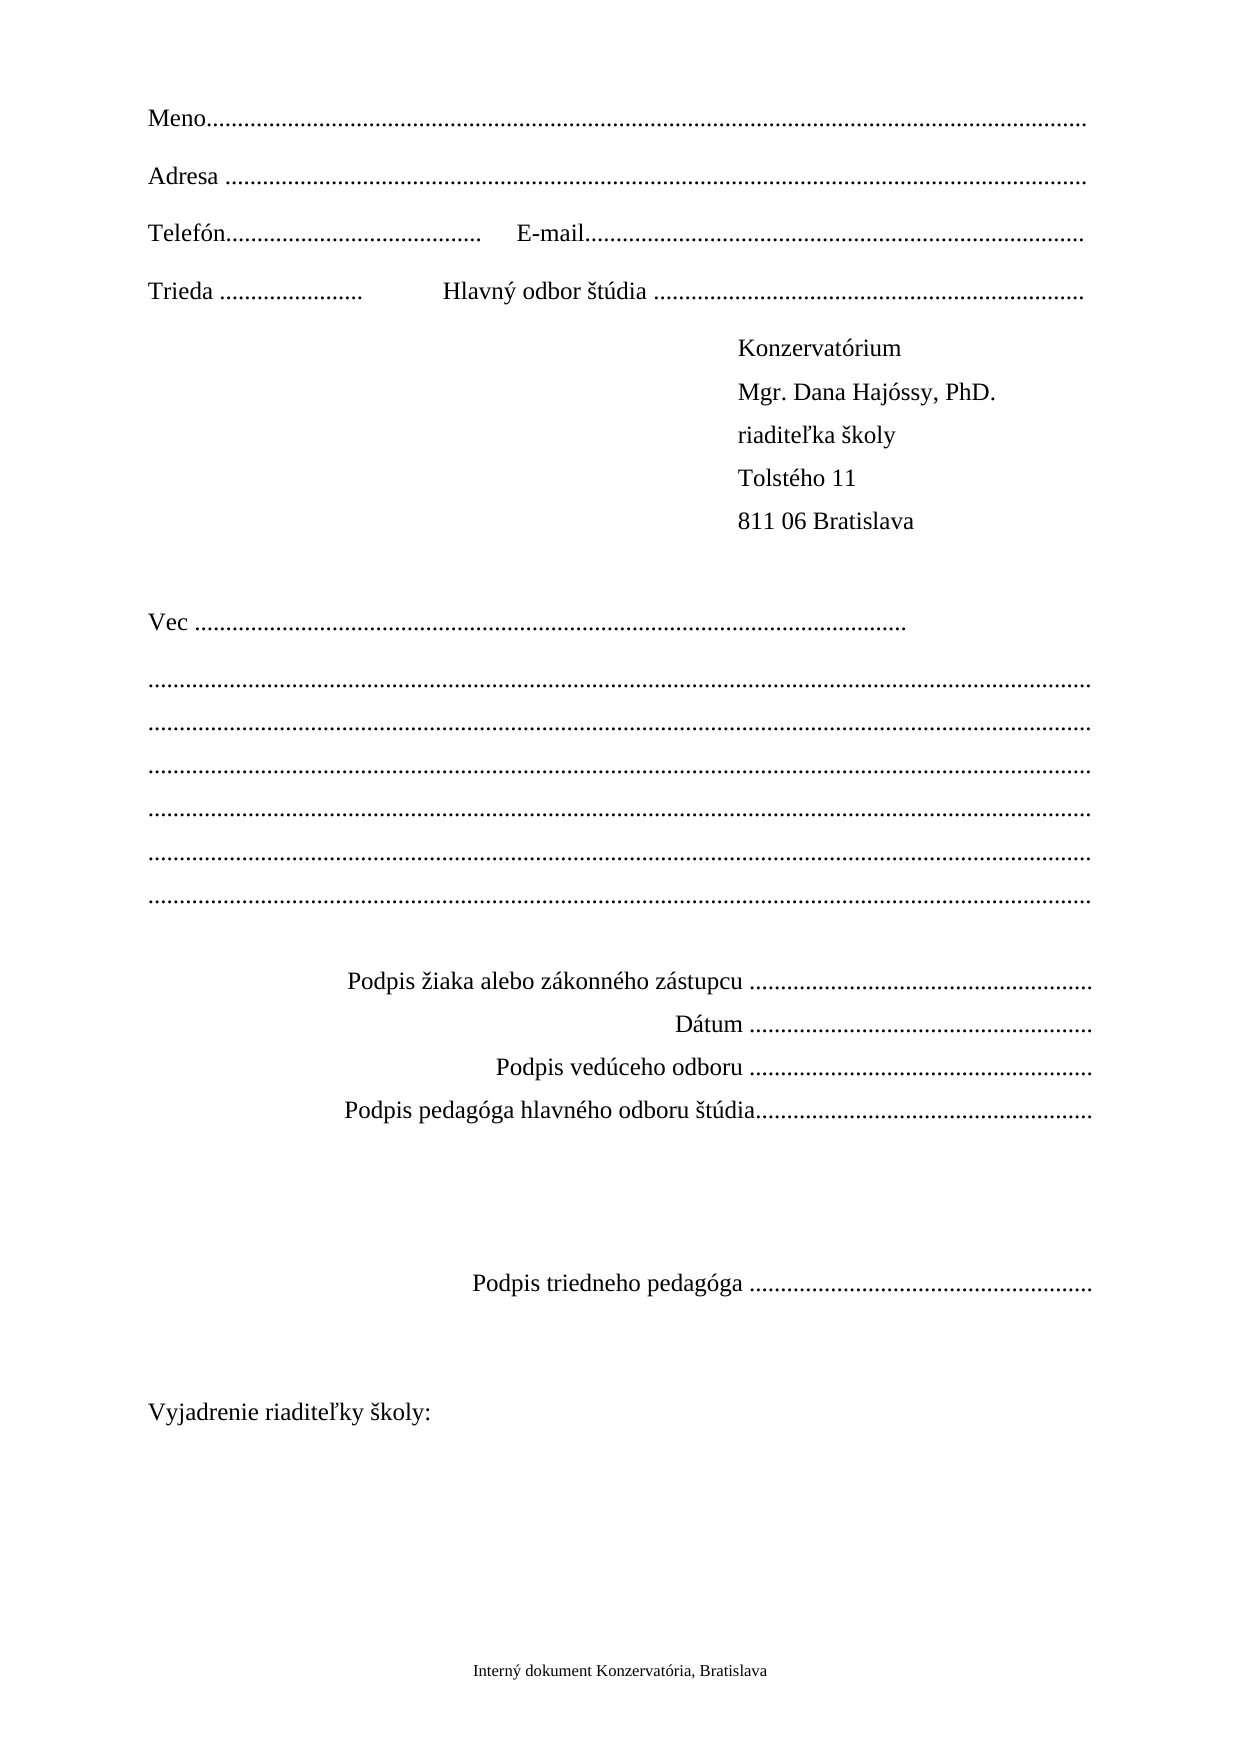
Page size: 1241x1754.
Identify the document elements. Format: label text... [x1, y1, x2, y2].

text ....................................................................................................................................................... [148, 880, 1093, 908]
text Podpis žiaka alebo zákonného zástupcu ....................................................... [148, 966, 1093, 995]
text riaditeľka školy [738, 420, 1093, 448]
text Mgr. Dana Hajóssy, PhD. [738, 377, 1093, 405]
text ....................................................................................................................................................... [148, 793, 1093, 822]
text Meno............................................................................................................................................. [148, 103, 1093, 132]
text ....................................................................................................................................................... [148, 750, 1093, 779]
text 811 06 Bratislava [738, 506, 1093, 535]
text Konzervatórium [738, 333, 1093, 362]
text Dátum ....................................................... [148, 1009, 1093, 1038]
text ....................................................................................................................................................... [148, 707, 1093, 736]
text ....................................................................................................................................................... [148, 837, 1093, 865]
text Podpis triedneho pedagóga ....................................................... [148, 1268, 1093, 1297]
text Podpis vedúceho odboru ....................................................... [148, 1052, 1093, 1081]
text Adresa .......................................................................................................................................... [148, 161, 1093, 190]
text ....................................................................................................................................................... [148, 664, 1093, 693]
text Vyjadrenie riaditeľky školy: [148, 1397, 1093, 1426]
text Telefón......................................... E-mail................................................................................ [148, 218, 1093, 247]
text Vec .................................................................................................................. [148, 607, 1093, 635]
text Podpis pedagóga hlavného odboru štúdia...................................................... [148, 1095, 1093, 1124]
text Tolstého 11 [738, 463, 1093, 492]
text Trieda ....................... Hlavný odbor štúdia ..................................................................... [148, 276, 1093, 305]
